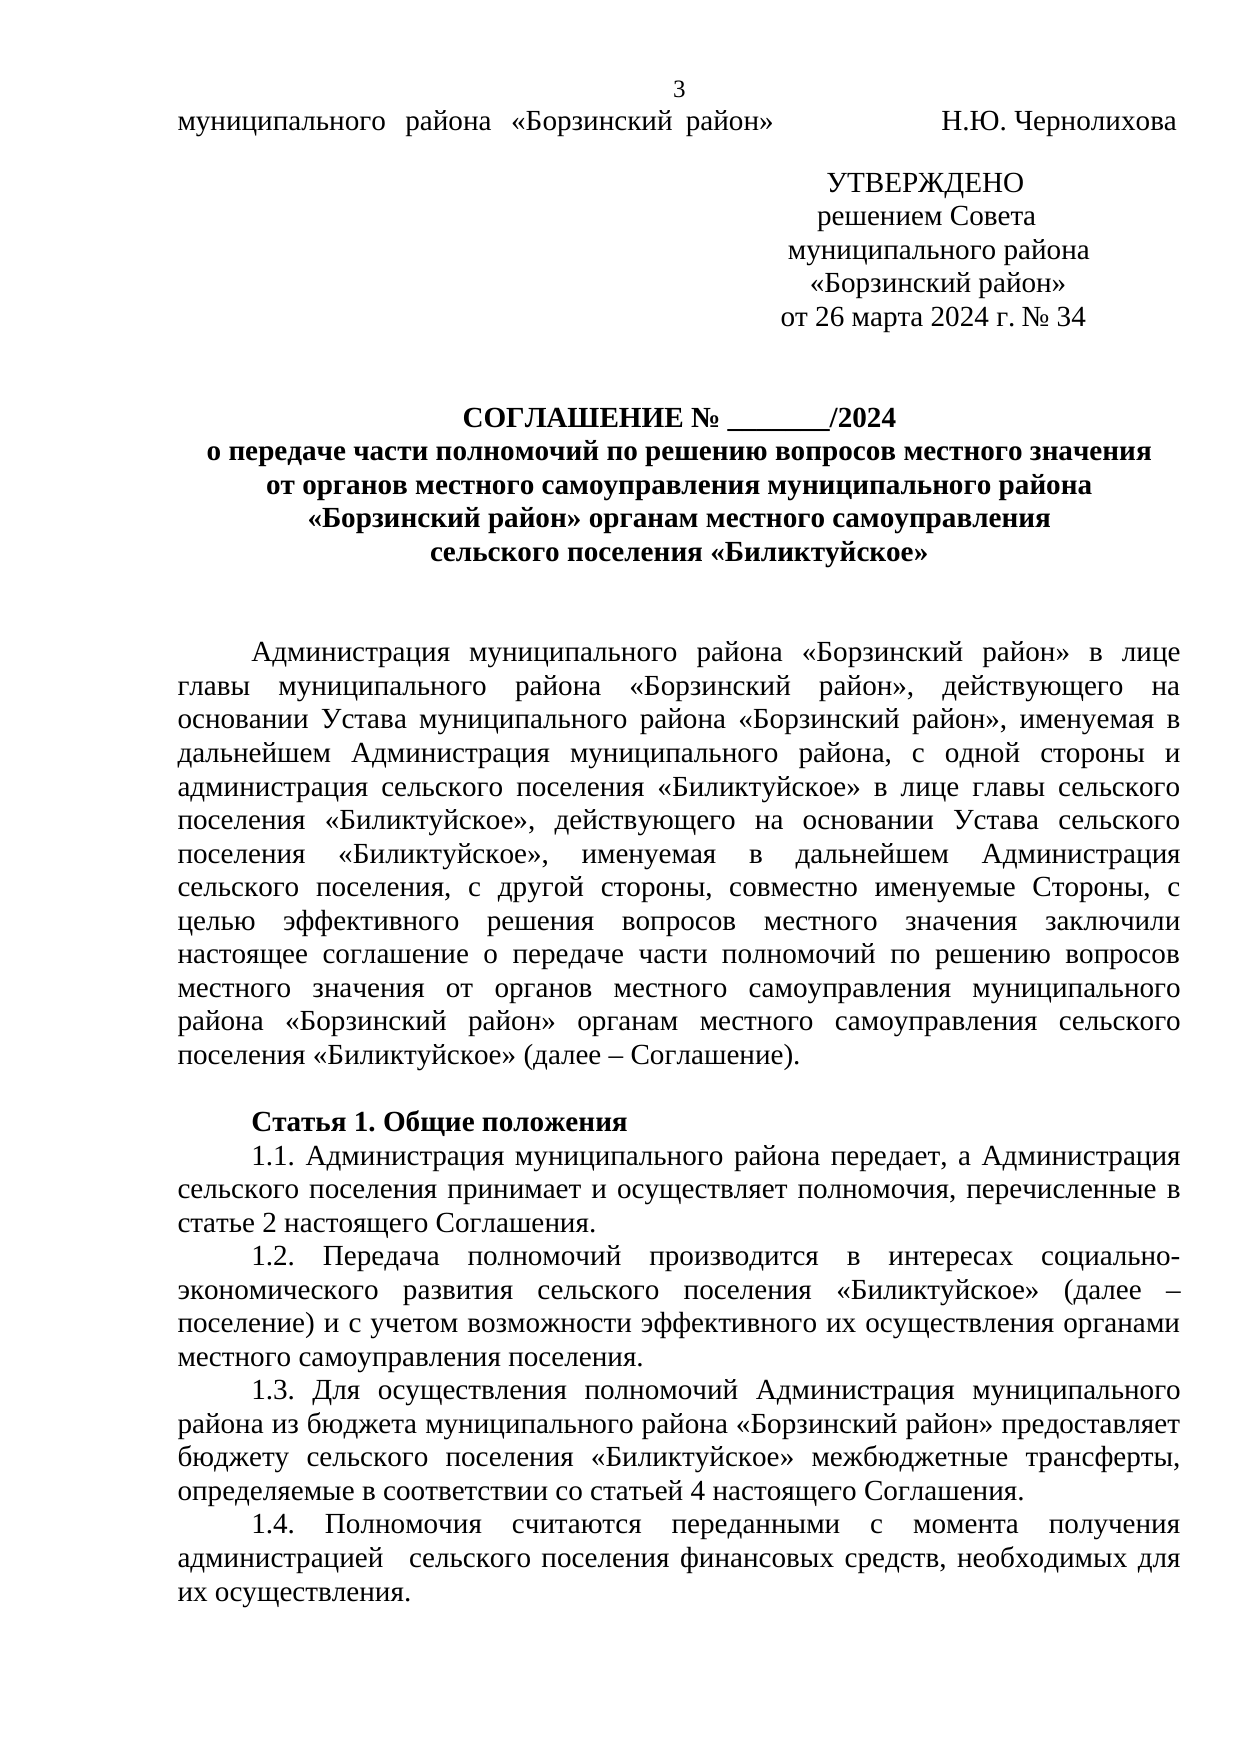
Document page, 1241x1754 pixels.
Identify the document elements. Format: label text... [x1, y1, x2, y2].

text УТВЕРЖДЕНО [177, 165, 1181, 198]
text СОГЛАШЕНИЕ № _______/2024 [177, 400, 1181, 433]
text 1.2. Передача полномочий производится в интересах социально-экономического развития сельского поселения «Биликтуйское» (далее – поселение) и с учетом возможности эффективного их осуществления органами местного самоуправления поселения. [177, 1238, 1181, 1372]
text «Борзинский район» [758, 266, 1181, 299]
text 1.1. Администрация муниципального района передает, а Администрация сельского поселения принимает и осуществляет полномочия, перечисленные в статье 2 настоящего Соглашения. [177, 1138, 1181, 1238]
text от 26 марта 2024 г. № 34 [758, 299, 1181, 333]
text сельского поселения «Биликтуйское» [177, 534, 1181, 567]
text 1.4. Полномочия считаются переданными с момента получения администрацией сельского поселения финансовых средств, необходимых для их осуществления. [177, 1507, 1181, 1607]
text Статья 1. Общие положения [177, 1104, 1181, 1138]
text о передаче части полномочий по решению вопросов местного значения [177, 433, 1181, 467]
text от органов местного самоуправления муниципального района «Борзинский район» органам местного самоуправления [177, 467, 1181, 534]
text муниципального района «Борзинский район» Н.Ю. Чернолихова [177, 103, 1181, 136]
text 1.3. Для осуществления полномочий Администрация муниципального района из бюджета муниципального района «Борзинский район» предоставляет бюджету сельского поселения «Биликтуйское» межбюджетные трансферты, определяемые в соответствии со статьей 4 настоящего Соглашения. [177, 1372, 1181, 1507]
text решением Совета [758, 198, 1181, 232]
text муниципального района [758, 232, 1181, 266]
text Администрация муниципального района «Борзинский район» в лице главы муниципального района «Борзинский район», действующего на основании Устава муниципального района «Борзинский район», именуемая в дальнейшем Администрация муниципального района, с одной стороны и администрация сельского поселения «Биликтуйское» в лице главы сельского поселения «Биликтуйское», действующего на основании Устава сельского поселения «Биликтуйское», именуемая в дальнейшем Администрация сельского поселения, с другой стороны, совместно именуемые Стороны, с целью эффективного решения вопросов местного значения заключили настоящее соглашение о передаче части полномочий по решению вопросов местного значения от органов местного самоуправления муниципального района «Борзинский район» органам местного самоуправления сельского поселения «Биликтуйское» (далее – Соглашение). [177, 634, 1181, 1071]
